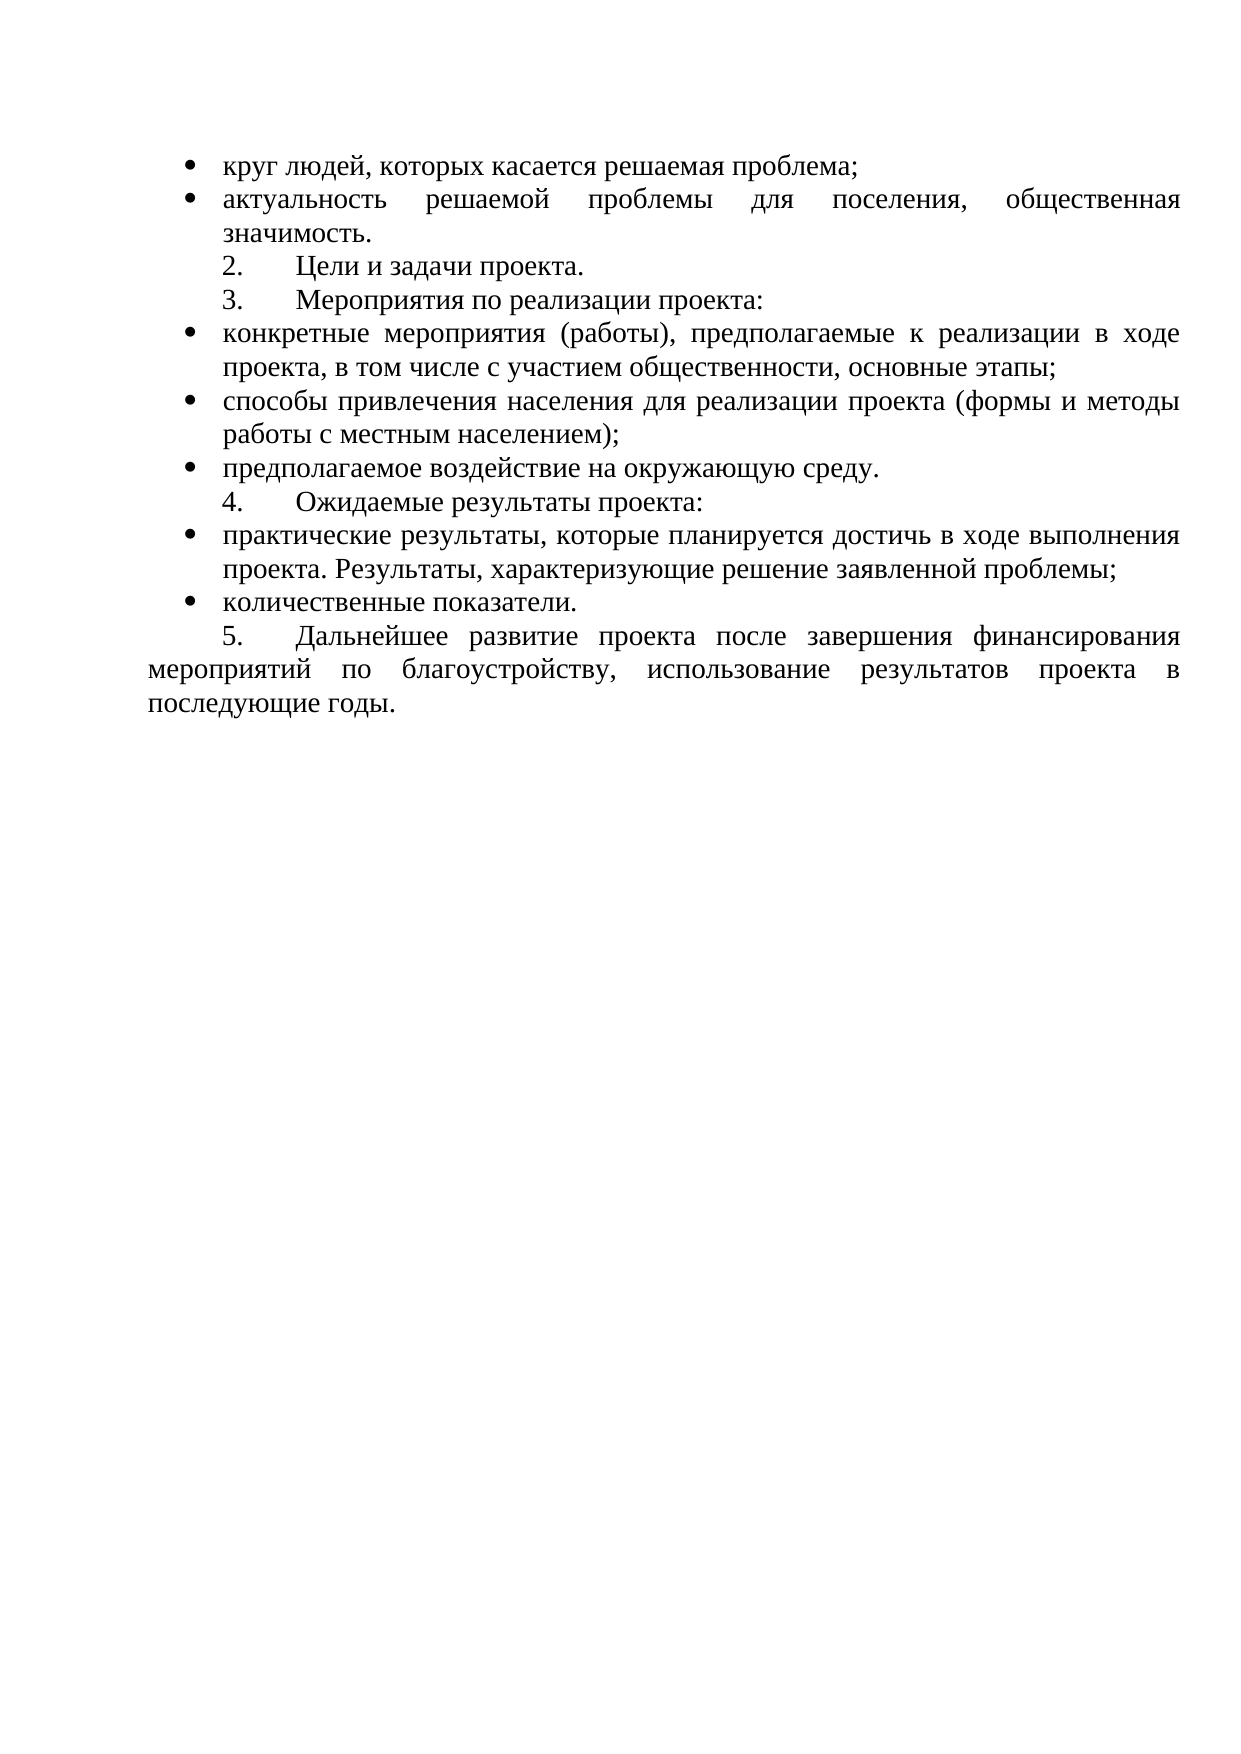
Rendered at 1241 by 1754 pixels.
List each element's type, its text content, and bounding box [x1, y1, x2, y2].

list круг людей, которых касается решаемая проблема; [185, 148, 1181, 181]
list конкретные мероприятия (работы), предполагаемые к реализации в ходе проекта, в том числе с участием общественности, основные этапы; [185, 316, 1181, 383]
list практические результаты, которые планируется достичь в ходе выполнения проекта. Результаты, характеризующие решение заявленной проблемы; [185, 517, 1181, 584]
list количественные показатели. [185, 584, 1181, 618]
list Дальнейшее развитие проекта после завершения финансирования мероприятий по благоустройству, использование результатов проекта в последующие годы. [148, 618, 1181, 719]
list Цели и задачи проекта. [148, 248, 1181, 282]
list Мероприятия по реализации проекта: [148, 282, 1181, 316]
list предполагаемое воздействие на окружающую среду. [185, 450, 1181, 484]
list способы привлечения населения для реализации проекта (формы и методы работы с местным населением); [185, 383, 1181, 450]
list Ожидаемые результаты проекта: [148, 484, 1181, 517]
list актуальность решаемой проблемы для поселения, общественная значимость. [185, 181, 1181, 248]
